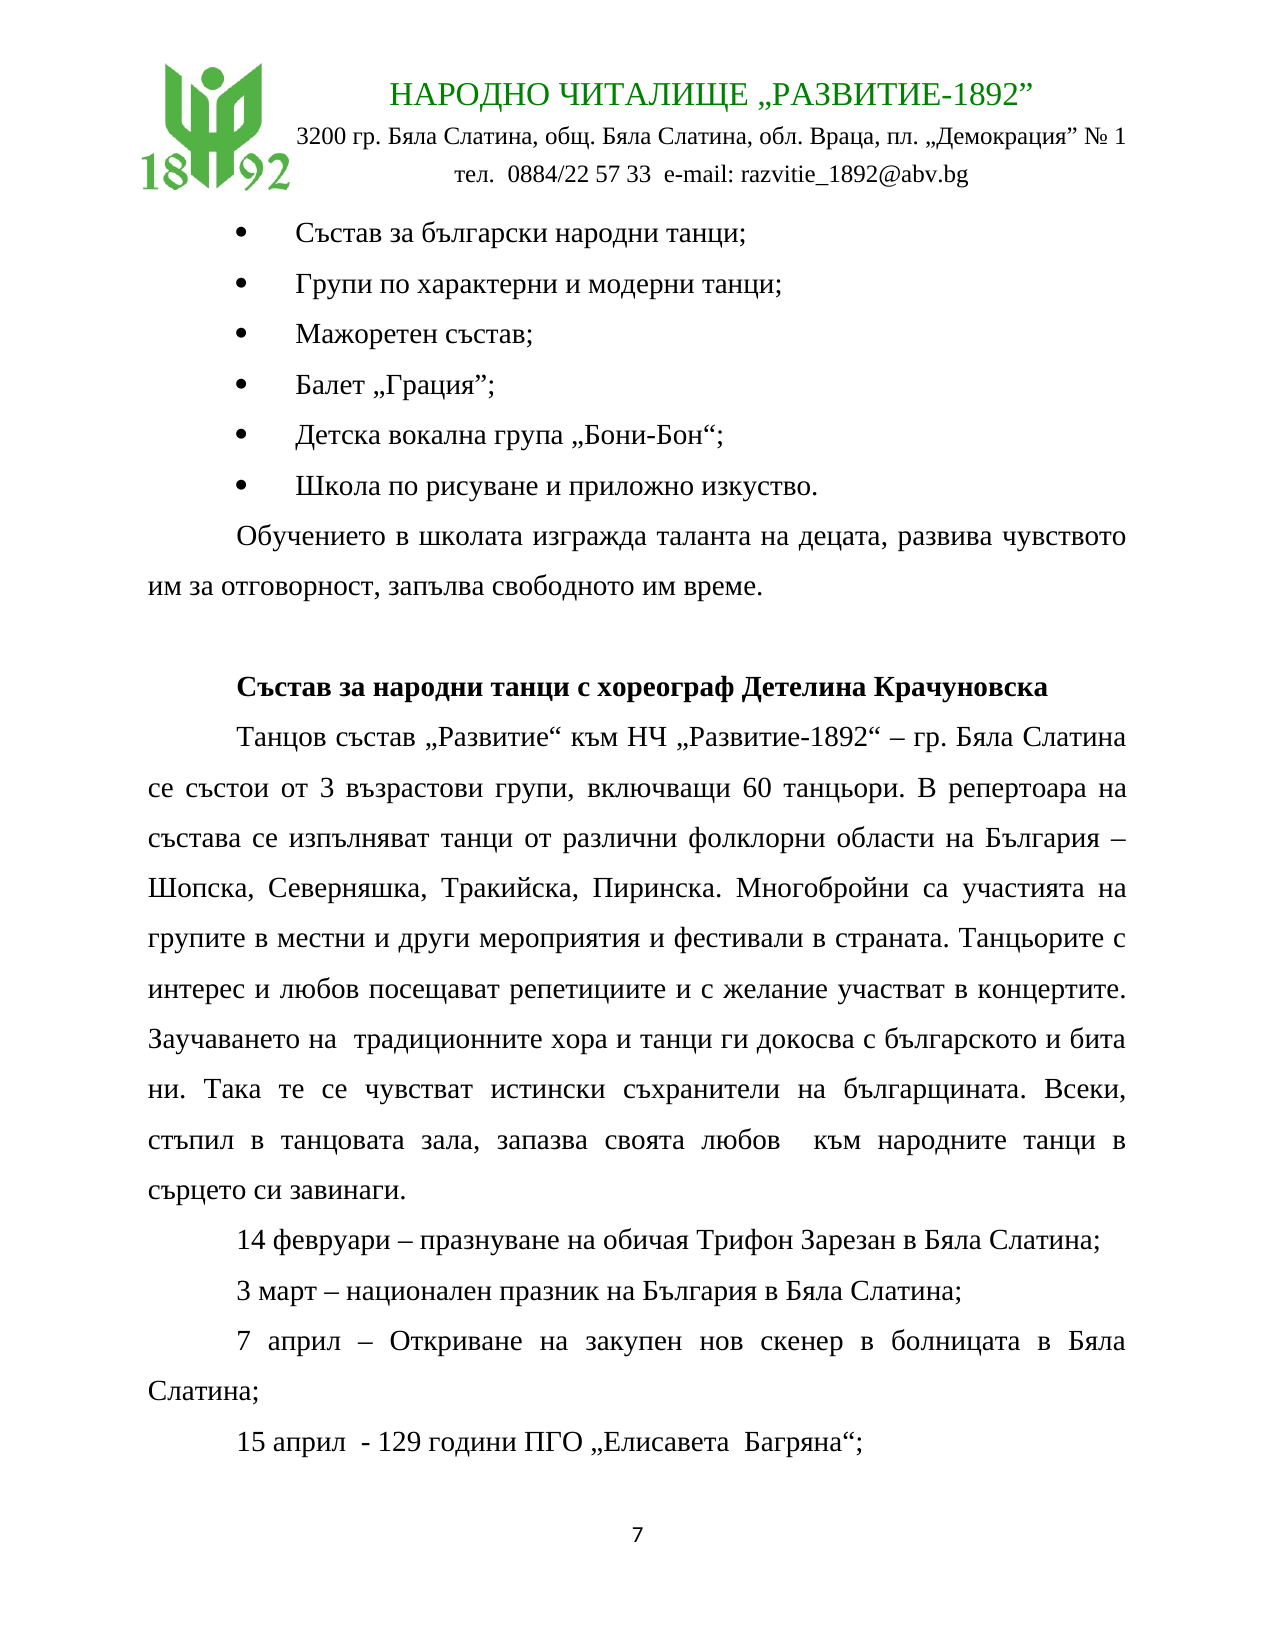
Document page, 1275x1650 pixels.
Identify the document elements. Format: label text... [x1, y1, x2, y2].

list Школа по рисуване и приложно изкуство. [148, 468, 1127, 501]
list Състав за български народни танци; [148, 216, 1127, 249]
text Танцов състав „Развитие“ към НЧ „Развитие-1892“ – гр. Бяла Слатина се състои от 3 възрастови групи, включващи 60 танцьори. В репертоара на състава се изпълняват танци от различни фолклорни области на България – Шопска, Северняшка, Тракийска, Пиринска. Многобройни са участията на групите в местни и други мероприятия и фестивали в страната. Танцьорите с интерес и любов посещават репетициите и с желание участват в концертите. Заучаването на традиционните хора и танци ги докосва с българското и бита ни. Така те се чувстват истински съхранители на българщината. Всеки, стъпил в танцовата зала, запазва своята любов към народните танци в сърцето си завинаги. [148, 719, 1127, 1206]
text 15 април - 129 години ПГО „Елисавета Багряна“; [148, 1424, 1127, 1457]
text 3 март – национален празник на България в Бяла Слатина; [148, 1273, 1127, 1306]
picture [141, 63, 290, 191]
text Обучението в школата изгражда таланта на децата, развива чувството им за отговорност, запълва свободното им време. [148, 518, 1127, 602]
list Детска вокална група „Бони-Бон“; [148, 417, 1127, 451]
text Състав за народни танци с хореограф Детелина Крачуновска [148, 669, 1127, 703]
text 7 април – Откриване на закупен нов скенер в болницата в Бяла Слатина; [148, 1323, 1127, 1407]
list Мажоретен състав; [148, 316, 1127, 350]
list Балет „Грация”; [148, 367, 1127, 401]
list Групи по характерни и модерни танци; [148, 266, 1127, 300]
text 14 февруари – празнуване на обичая Трифон Зарезан в Бяла Слатина; [148, 1222, 1127, 1256]
